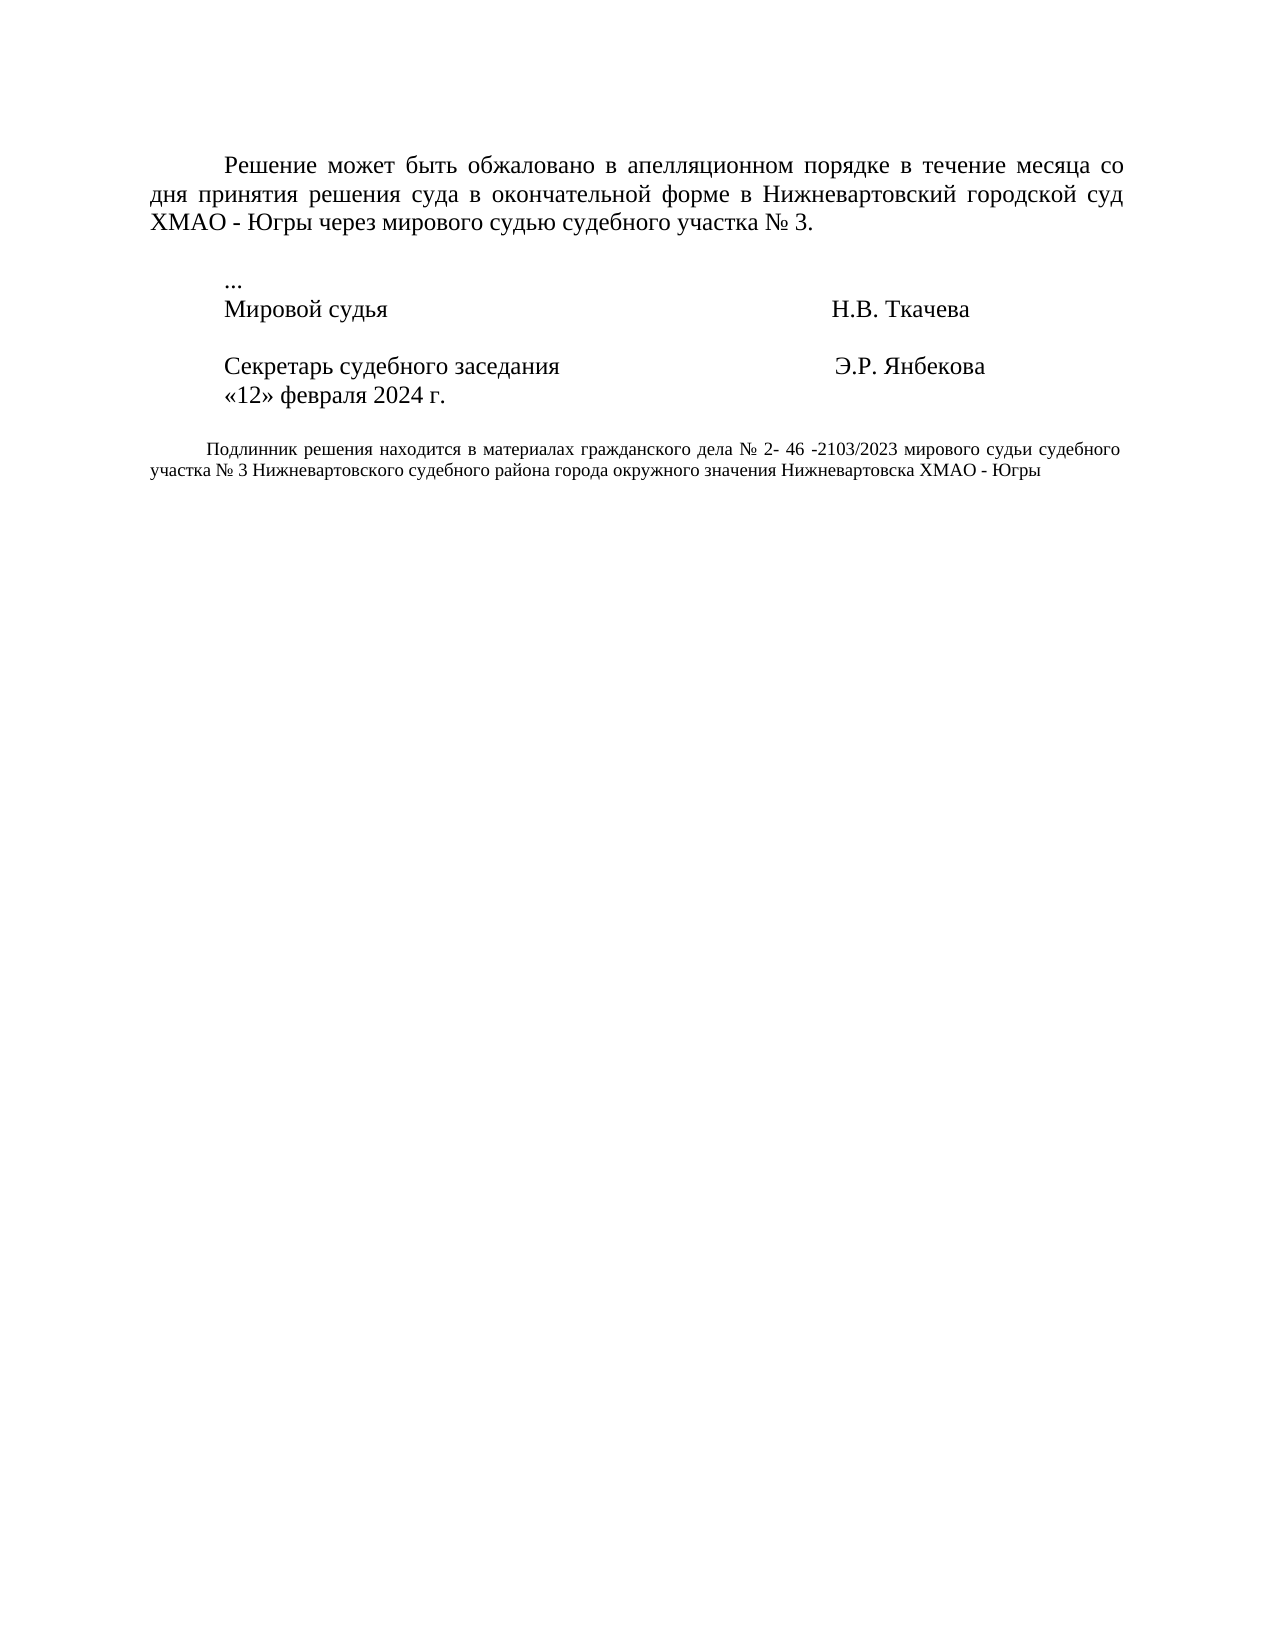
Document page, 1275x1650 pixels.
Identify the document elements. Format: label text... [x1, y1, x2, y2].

text Решение может быть обжаловано в апелляционном порядке в течение месяца со дня принятия решения суда в окончательной форме в Нижневартовский городской суд ХМАО - Югры через мирового судью судебного участка № 3. [150, 150, 1125, 236]
text Подлинник решения находится в материалах гражданского дела № 2- 46 -2103/2023 мирового судьи судебного участка № 3 Нижневартовского судебного района города окружного значения Нижневартовска ХМАО - Югры [150, 437, 1122, 481]
text ... [150, 265, 1125, 294]
text Мировой судья Н.В. Ткачева [150, 294, 1125, 322]
text «12» февраля 2024 г. [150, 380, 1125, 409]
text Секретарь судебного заседания Э.Р. Янбекова [150, 351, 1125, 380]
